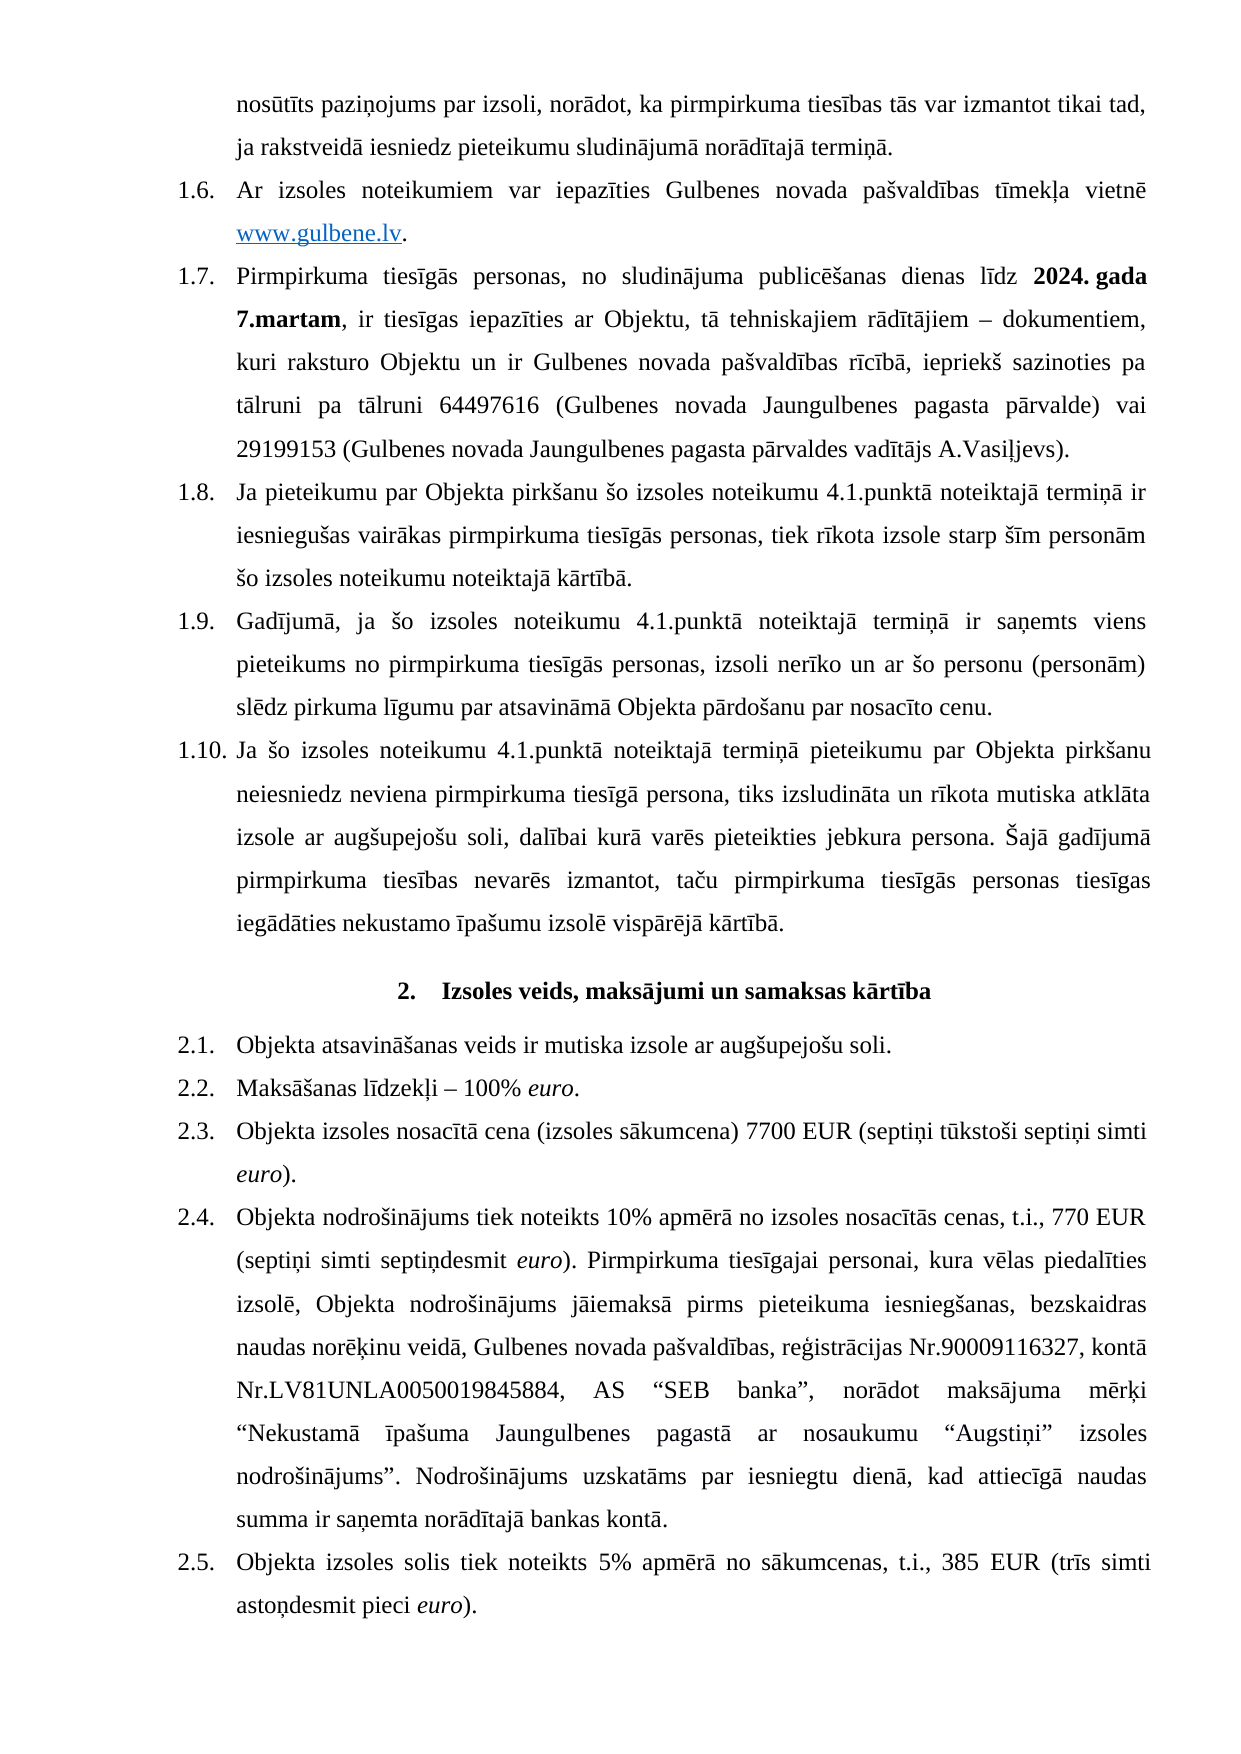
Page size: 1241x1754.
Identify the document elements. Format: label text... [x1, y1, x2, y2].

list Pirmpirkuma tiesīgās personas, no sludinājuma publicēšanas dienas līdz 2024. gada 7.martam, ir tiesīgas iepazīties ar Objektu, tā tehniskajiem rādītājiem – dokumentiem, kuri raksturo Objektu un ir Gulbenes novada pašvaldības rīcībā, iepriekš sazinoties pa tālruni pa tālruni 64497616 (Gulbenes novada Jaungulbenes pagasta pārvalde) vai 29199153 (Gulbenes novada Jaungulbenes pagasta pārvaldes vadītājs A.Vasiļjevs). [177, 261, 1147, 462]
list Objekta izsoles nosacītā cena (izsoles sākumcena) 7700 EUR (septiņi tūkstoši septiņi simti euro). [177, 1116, 1147, 1188]
list Ja šo izsoles noteikumu 4.1.punktā noteiktajā termiņā pieteikumu par Objekta pirkšanu neiesniedz neviena pirmpirkuma tiesīgā persona, tiks izsludināta un rīkota mutiska atklāta izsole ar augšupejošu soli, dalībai kurā varēs pieteikties jebkura persona. Šajā gadījumā pirmpirkuma tiesības nevarēs izmantot, taču pirmpirkuma tiesīgās personas tiesīgas iegādāties nekustamo īpašumu izsolē vispārējā kārtībā. [177, 736, 1152, 937]
list Ja pieteikumu par Objekta pirkšanu šo izsoles noteikumu 4.1.punktā noteiktajā termiņā ir iesniegušas vairākas pirmpirkuma tiesīgās personas, tiek rīkota izsole starp šīm personām šo izsoles noteikumu noteiktajā kārtībā. [177, 477, 1147, 592]
list Objekta izsoles solis tiek noteikts 5% apmērā no sākumcenas, t.i., 385 EUR (trīs simti astoņdesmit pieci euro). [177, 1547, 1152, 1619]
list Maksāšanas līdzekļi – 100% euro. [177, 1073, 1147, 1102]
list Ar izsoles noteikumiem var iepazīties Gulbenes novada pašvaldības tīmekļa vietnē www.gulbene.lv. [177, 175, 1147, 247]
list Objekta atsavināšanas veids ir mutiska izsole ar augšupejošu soli. [177, 1030, 1147, 1059]
list Gadījumā, ja šo izsoles noteikumu 4.1.punktā noteiktajā termiņā ir saņemts viens pieteikums no pirmpirkuma tiesīgās personas, izsoli nerīko un ar šo personu (personām) slēdz pirkuma līgumu par atsavināmā Objekta pārdošanu par nosacīto cenu. [177, 606, 1147, 721]
list Izsoles veids, maksājumi un samaksas kārtība [177, 976, 1152, 1005]
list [177, 89, 1147, 161]
list Objekta nodrošinājums tiek noteikts 10% apmērā no izsoles nosacītās cenas, t.i., 770 EUR (septiņi simti septiņdesmit euro). Pirmpirkuma tiesīgajai personai, kura vēlas piedalīties izsolē, Objekta nodrošinājums jāiemaksā pirms pieteikuma iesniegšanas, bezskaidras naudas norēķinu veidā, Gulbenes novada pašvaldības, reģistrācijas Nr.90009116327, kontā Nr.LV81UNLA0050019845884, AS “SEB banka”, norādot maksājuma mērķi “Nekustamā īpašuma Jaungulbenes pagastā ar nosaukumu “Augstiņi” izsoles nodrošinājums”. Nodrošinājums uzskatāms par iesniegtu dienā, kad attiecīgā naudas summa ir saņemta norādītajā bankas kontā. [177, 1202, 1147, 1533]
